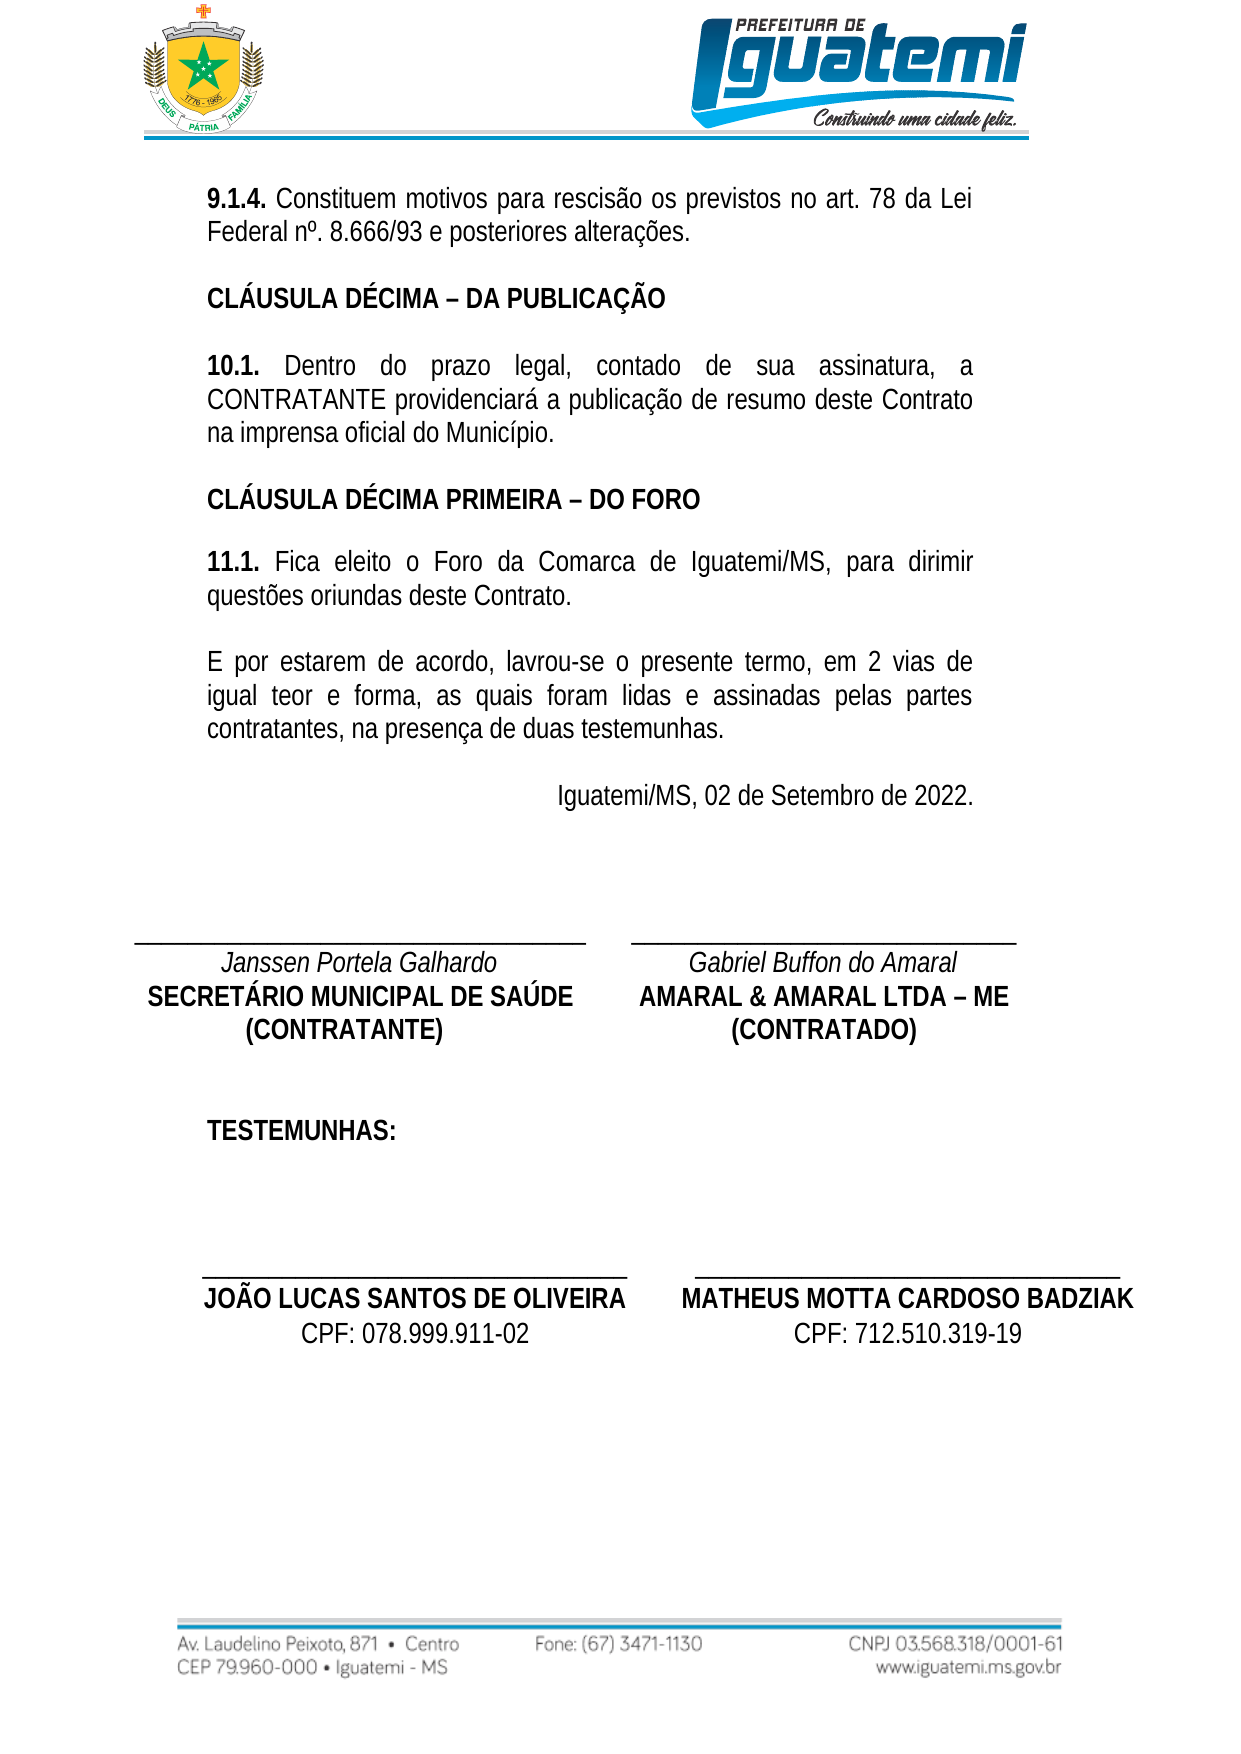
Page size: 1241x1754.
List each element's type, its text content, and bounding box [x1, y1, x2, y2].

text TESTEMUNHAS: [207, 1113, 974, 1146]
table_header __________________________________ Janssen Portela Galhardo SECRETÁRIO MUNICIPAL DE SAÚDE (CONTRATANTE) [127, 912, 594, 1046]
table_header _____________________________ Gabriel Buffon do Amaral AMARAL & AMARAL LTDA – ME (CONTRATADO) [594, 912, 1113, 1046]
text CLÁUSULA DÉCIMA – DA PUBLICAÇÃO [207, 281, 974, 315]
text 11.1. Fica eleito o Foro da Comarca de Iguatemi/MS, para dirimir questões oriundas deste Contrato. [207, 544, 974, 611]
text 10.1. Dentro do prazo legal, contado de sua assinatura, a CONTRATANTE providenciará a publicação de resumo deste Contrato na imprensa oficial do Município. [207, 348, 974, 449]
picture [177, 1618, 1063, 1681]
text E por estarem de acordo, lavrou-se o presente termo, em 2 vias de igual teor e forma, as quais foram lidas e assinadas pelas partes contratantes, na presença de duas testemunhas. [207, 644, 974, 745]
text Iguatemi/MS, 02 de Setembro de 2022. [207, 778, 974, 812]
table_header ________________________________ MATHEUS MOTTA CARDOSO BADZIAK CPF: 712.510.319-19 [657, 1246, 1159, 1351]
text CLÁUSULA DÉCIMA PRIMEIRA – DO FORO [207, 482, 974, 516]
text 9.1.4. Constituem motivos para rescisão os previstos no art. 78 da Lei Federal nº. 8.666/93 e posteriores alterações. [207, 181, 974, 248]
table_header ________________________________ JOÃO LUCAS SANTOS DE OLIVEIRA CPF: 078.999.911-02 [173, 1246, 657, 1351]
